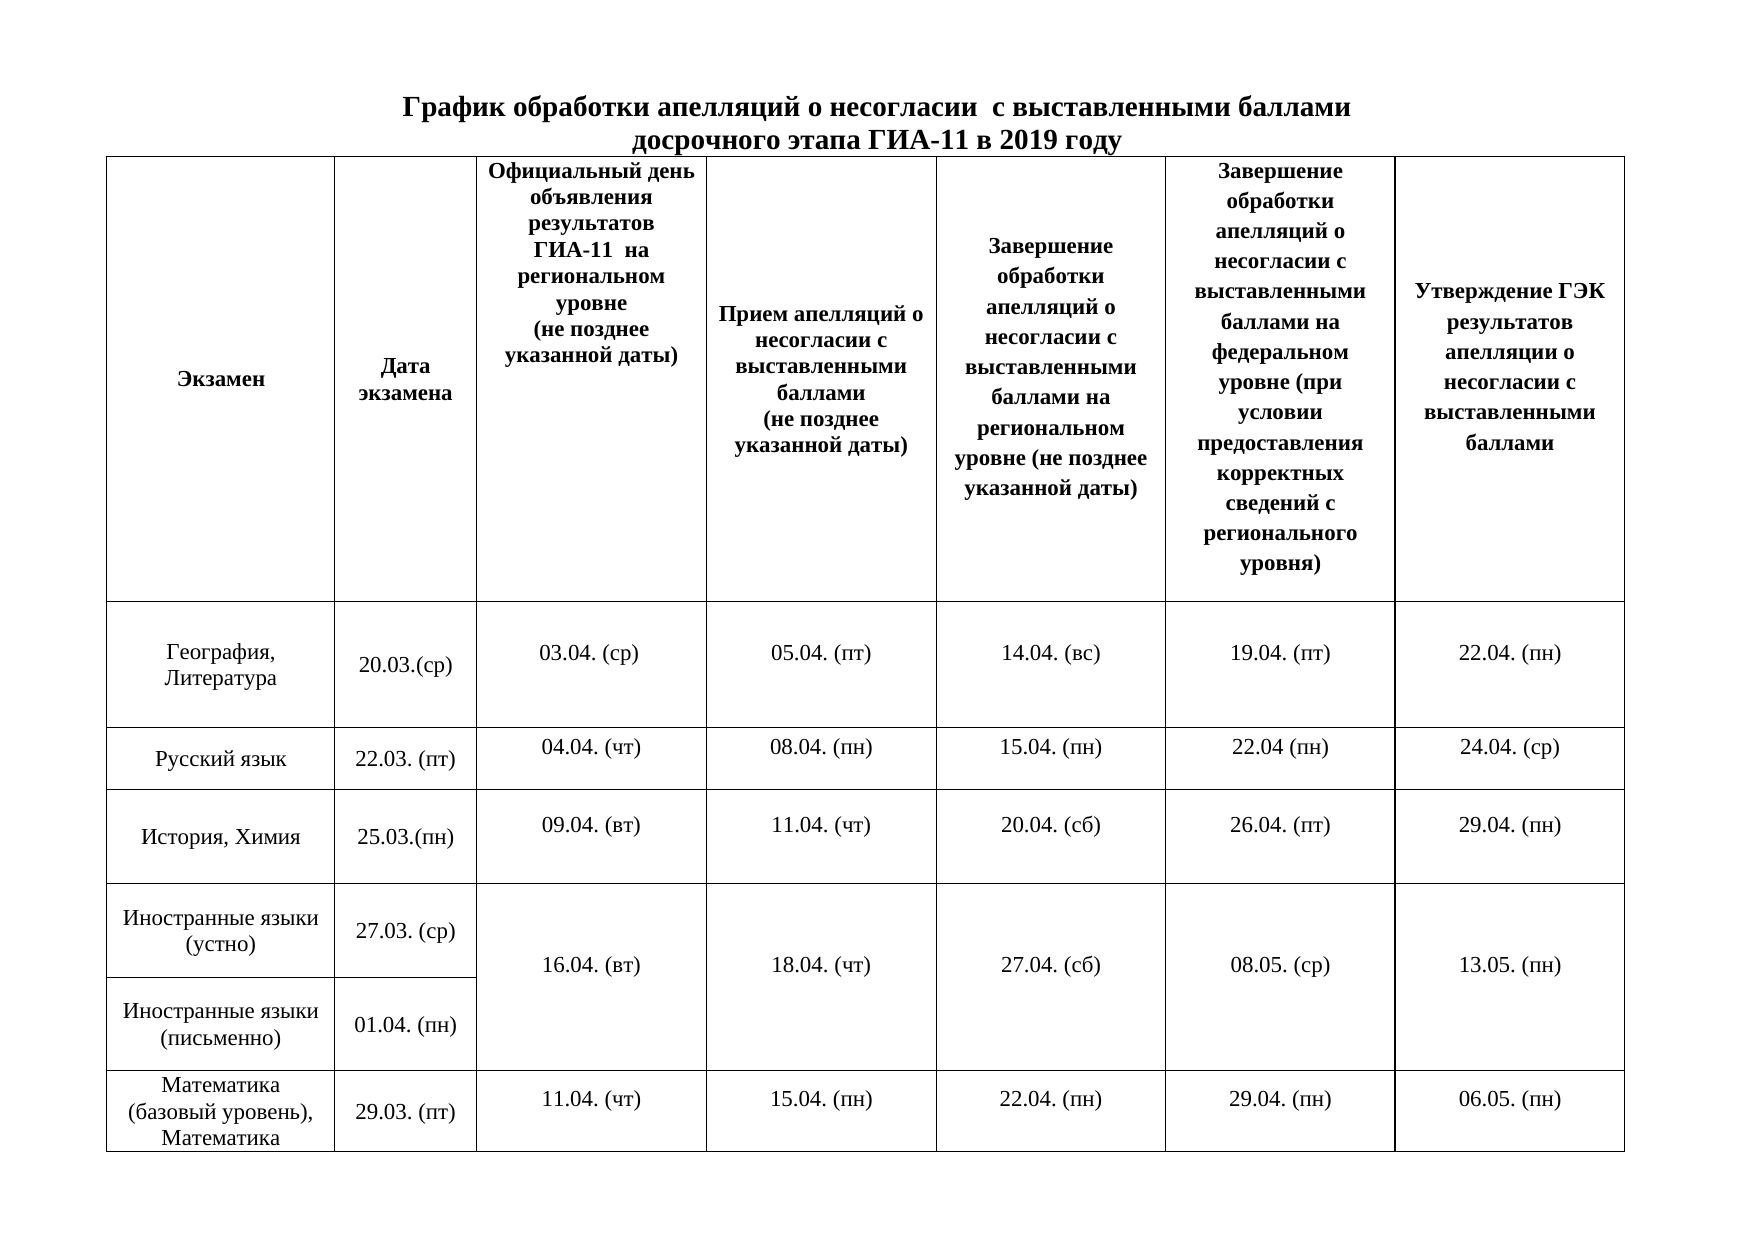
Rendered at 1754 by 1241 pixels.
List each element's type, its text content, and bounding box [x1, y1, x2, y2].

table_cell 15.04. (пн) [937, 728, 1165, 789]
table_cell 29.04. (пн) [1166, 1071, 1394, 1151]
table_cell 20.04. (сб) [937, 790, 1165, 883]
table_cell 22.04. (пн) [1396, 602, 1624, 727]
table_cell 11.04. (чт) [707, 790, 936, 883]
table_cell 04.04. (чт) [477, 728, 706, 789]
table_cell 27.03. (ср) [335, 884, 476, 977]
table_cell 27.04. (сб) [937, 884, 1165, 1070]
table_cell История, Химия [107, 790, 334, 883]
table_cell 25.03.(пн) [335, 790, 476, 883]
table_cell 03.04. (ср) [477, 602, 706, 727]
table_cell 18.04. (чт) [707, 884, 936, 1070]
table_header Прием апелляций о несогласии с выставленными баллами (не позднее указанной даты) [707, 157, 936, 601]
table_cell 15.04. (пн) [707, 1071, 936, 1151]
table_cell 26.04. (пт) [1166, 790, 1394, 883]
table_cell География, Литература [107, 602, 334, 727]
table_cell 01.04. (пн) [335, 978, 476, 1070]
table_cell 09.04. (вт) [477, 790, 706, 883]
table_cell Русский язык [107, 728, 334, 789]
table_header Завершение обработки апелляций о несогласии с выставленными баллами на региональном уровне (не позднее указанной даты) [937, 157, 1165, 601]
table_cell 06.05. (пн) [1396, 1071, 1624, 1151]
table_cell 13.05. (пн) [1396, 884, 1624, 1070]
text График обработки апелляций о несогласии с выставленными баллами [118, 89, 1636, 122]
table_cell 08.04. (пн) [707, 728, 936, 789]
table_cell 11.04. (чт) [477, 1071, 706, 1151]
table_cell 14.04. (вс) [937, 602, 1165, 727]
table_cell 22.04 (пн) [1166, 728, 1394, 789]
table_header Экзамен [107, 157, 334, 601]
table_cell 08.05. (ср) [1166, 884, 1394, 1070]
table_cell Иностранные языки (письменно) [107, 978, 334, 1070]
table_cell 29.03. (пт) [335, 1071, 476, 1151]
table_cell 24.04. (ср) [1396, 728, 1624, 789]
table_cell Иностранные языки (устно) [107, 884, 334, 977]
table_header Дата экзамена [335, 157, 476, 601]
table_cell 29.04. (пн) [1396, 790, 1624, 883]
table_header Завершение обработки апелляций о несогласии с выставленными баллами на федеральном уровне (при условии предоставления корректных сведений с регионального уровня) [1166, 157, 1394, 601]
table_cell 20.03.(ср) [335, 602, 476, 727]
table_cell 22.03. (пт) [335, 728, 476, 789]
table_cell 05.04. (пт) [707, 602, 936, 727]
table_cell Математика (базовый уровень), Математика (профильный уровень) [107, 1071, 334, 1151]
text досрочного этапа ГИА-11 в 2019 году [118, 122, 1636, 156]
table_cell 22.04. (пн) [937, 1071, 1165, 1151]
table_cell 19.04. (пт) [1166, 602, 1394, 727]
table_header Официальный день объявления результатов ГИА-11 на региональном уровне (не позднее указанной даты) [477, 157, 706, 601]
table_header Утверждение ГЭК результатов апелляции о несогласии с выставленными баллами [1396, 157, 1624, 601]
table_cell 16.04. (вт) [477, 884, 706, 1070]
